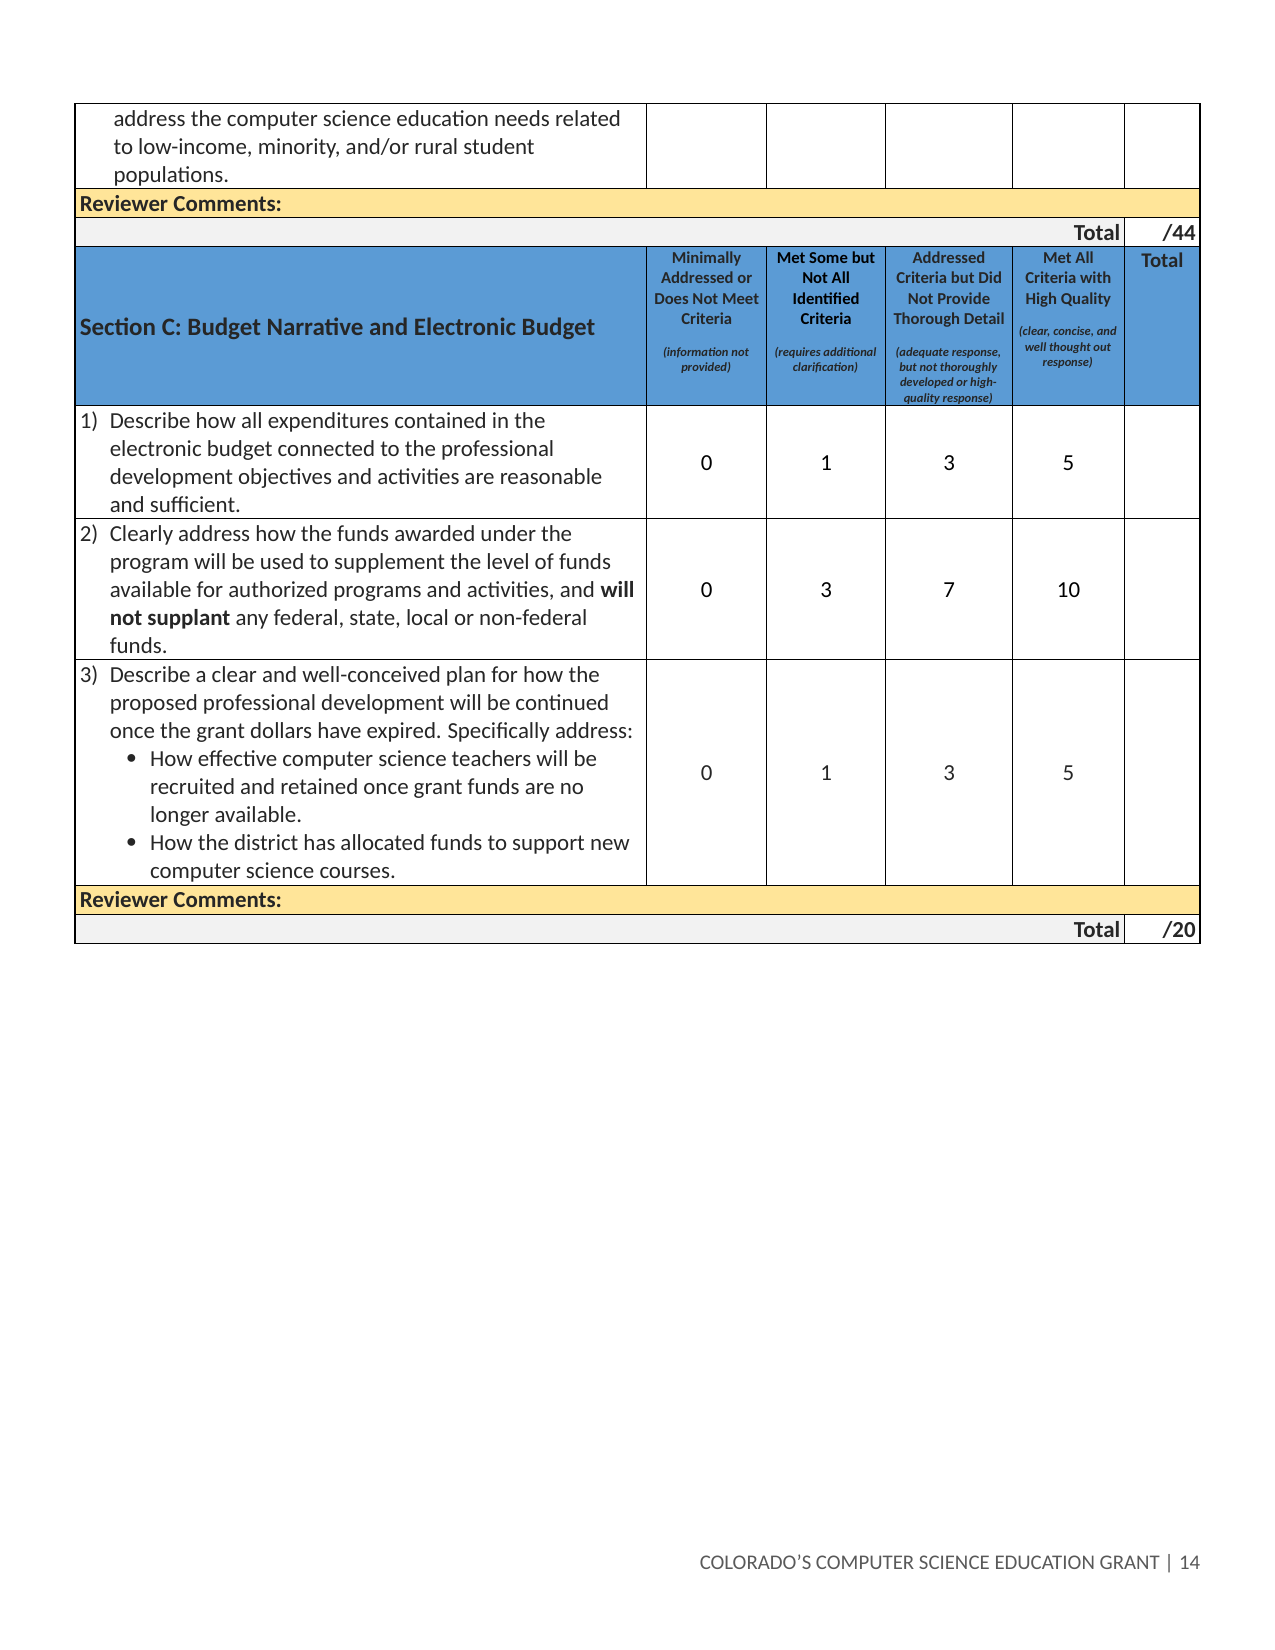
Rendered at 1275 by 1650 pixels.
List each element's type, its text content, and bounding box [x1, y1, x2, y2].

table_cell 1 [767, 406, 885, 518]
table_cell Total [1125, 247, 1199, 405]
table_cell Total [76, 915, 1124, 943]
table_cell Addressed Criteria but Did Not Provide Thorough Detail (adequate response, but not thoroughly developed or high-quality response) [886, 247, 1012, 405]
table_cell [1125, 660, 1199, 884]
table_cell 1 [767, 660, 885, 884]
table_cell Met Some but Not All Identified Criteria (requires additional clarification) [767, 247, 885, 405]
table_cell Reviewer Comments: [76, 189, 1199, 217]
table_cell 3 [767, 519, 885, 659]
table_cell 0 [647, 406, 766, 518]
table_cell Reviewer Comments: [76, 886, 1199, 914]
table_cell Minimally Addressed or Does Not Meet Criteria (information not provided) [647, 247, 766, 405]
table_cell Section C: Budget Narrative and Electronic Budget [76, 247, 646, 405]
table_cell 0 [647, 660, 766, 884]
table_cell /20 [1125, 915, 1199, 943]
table_cell Describe how all expenditures contained in the electronic budget connected to the professional development objectives and activities are reasonable and sufficient. [76, 406, 646, 518]
table_cell 3 [767, 104, 885, 188]
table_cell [76, 104, 646, 188]
table_cell 0 [647, 104, 766, 188]
table_cell 3 [886, 406, 1012, 518]
table_cell 7 [886, 519, 1012, 659]
table_cell 7 [886, 104, 1012, 188]
table_cell 5 [1013, 660, 1124, 884]
table_cell [1125, 104, 1199, 188]
table_cell 3 [886, 660, 1012, 884]
table_cell Met All Criteria with High Quality (clear, concise, and well thought out response) [1013, 247, 1124, 405]
table_cell 10 [1013, 519, 1124, 659]
table_cell /44 [1125, 218, 1199, 246]
table_cell 5 [1013, 406, 1124, 518]
table_cell Describe a clear and well-conceived plan for how the proposed professional development will be continued once the grant dollars have expired. Specifically address: How effective computer science teachers will be recruited and retained once grant funds are no longer available. How the district has allocated funds to support new computer science courses. [76, 660, 646, 884]
table_cell Total [76, 218, 1124, 246]
table_cell Clearly address how the funds awarded under the program will be used to supplement the level of funds available for authorized programs and activities, and will not supplant any federal, state, local or non-federal funds. [76, 519, 646, 659]
table_cell [1125, 519, 1199, 659]
table_cell [1125, 406, 1199, 518]
table_cell 0 [647, 519, 766, 659]
table_cell 11 [1013, 104, 1124, 188]
